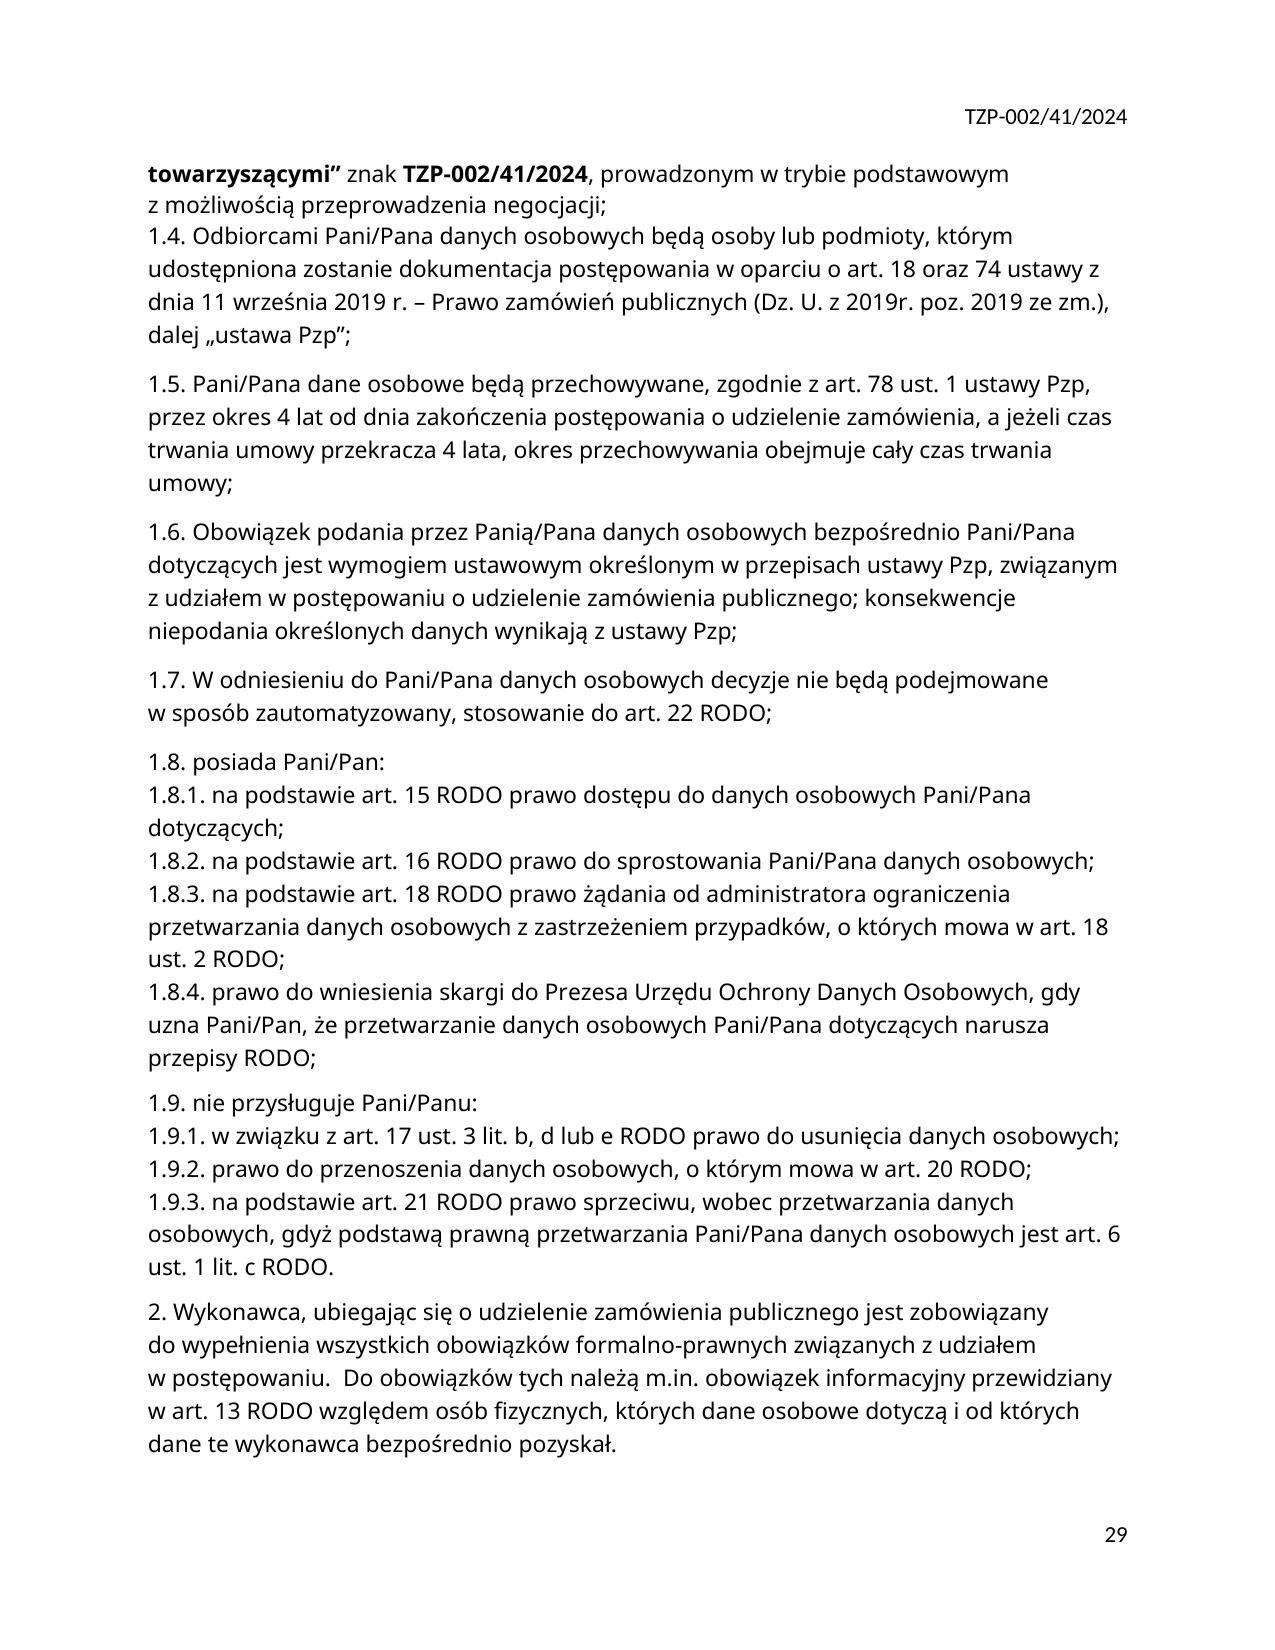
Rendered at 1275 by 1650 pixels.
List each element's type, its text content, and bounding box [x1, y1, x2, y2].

text 1.5. Pani/Pana dane osobowe będą przechowywane, zgodnie z art. 78 ust. 1 ustawy Pzp, przez okres 4 lat od dnia zakończenia postępowania o udzielenie zamówienia, a jeżeli czas trwania umowy przekracza 4 lata, okres przechowywania obejmuje cały czas trwania umowy; [148, 368, 1127, 498]
text 1.8.1. na podstawie art. 15 RODO prawo dostępu do danych osobowych Pani/Pana dotyczących; [148, 779, 1127, 843]
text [148, 158, 1127, 220]
text 1.9.1. w związku z art. 17 ust. 3 lit. b, d lub e RODO prawo do usunięcia danych osobowych; [148, 1120, 1127, 1151]
text 1.9. nie przysługuje Pani/Panu: [148, 1087, 1127, 1118]
text 1.8.3. na podstawie art. 18 RODO prawo żądania od administratora ograniczenia przetwarzania danych osobowych z zastrzeżeniem przypadków, o których mowa w art. 18 ust. 2 RODO; [148, 878, 1127, 974]
text 1.8. posiada Pani/Pan: [148, 746, 1127, 778]
text 1.9.2. prawo do przenoszenia danych osobowych, o którym mowa w art. 20 RODO; [148, 1153, 1127, 1184]
text 1.6. Obowiązek podania przez Panią/Pana danych osobowych bezpośrednio Pani/Pana dotyczących jest wymogiem ustawowym określonym w przepisach ustawy Pzp, związanym z udziałem w postępowaniu o udzielenie zamówienia publicznego; konsekwencje niepodania określonych danych wynikają z ustawy Pzp; [148, 516, 1127, 646]
text 1.8.4. prawo do wniesienia skargi do Prezesa Urzędu Ochrony Danych Osobowych, gdy uzna Pani/Pan, że przetwarzanie danych osobowych Pani/Pana dotyczących narusza przepisy RODO; [148, 976, 1127, 1073]
text 1.8.2. na podstawie art. 16 RODO prawo do sprostowania Pani/Pana danych osobowych; [148, 845, 1127, 876]
text 1.4. Odbiorcami Pani/Pana danych osobowych będą osoby lub podmioty, którym udostępniona zostanie dokumentacja postępowania w oparciu o art. 18 oraz 74 ustawy z dnia 11 września 2019 r. – Prawo zamówień publicznych (Dz. U. z 2019r. poz. 2019 ze zm.), dalej „ustawa Pzp”; [148, 220, 1127, 350]
text 1.9.3. na podstawie art. 21 RODO prawo sprzeciwu, wobec przetwarzania danych osobowych, gdyż podstawą prawną przetwarzania Pani/Pana danych osobowych jest art. 6 ust. 1 lit. c RODO. [148, 1185, 1127, 1282]
text 1.7. W odniesieniu do Pani/Pana danych osobowych decyzje nie będą podejmowane w sposób zautomatyzowany, stosowanie do art. 22 RODO; [148, 664, 1127, 728]
text 2. Wykonawca, ubiegając się o udzielenie zamówienia publicznego jest zobowiązany do wypełnienia wszystkich obowiązków formalno-prawnych związanych z udziałem w postępowaniu. Do obowiązków tych należą m.in. obowiązek informacyjny przewidziany w art. 13 RODO względem osób fizycznych, których dane osobowe dotyczą i od których dane te wykonawca bezpośrednio pozyskał. [148, 1296, 1127, 1459]
